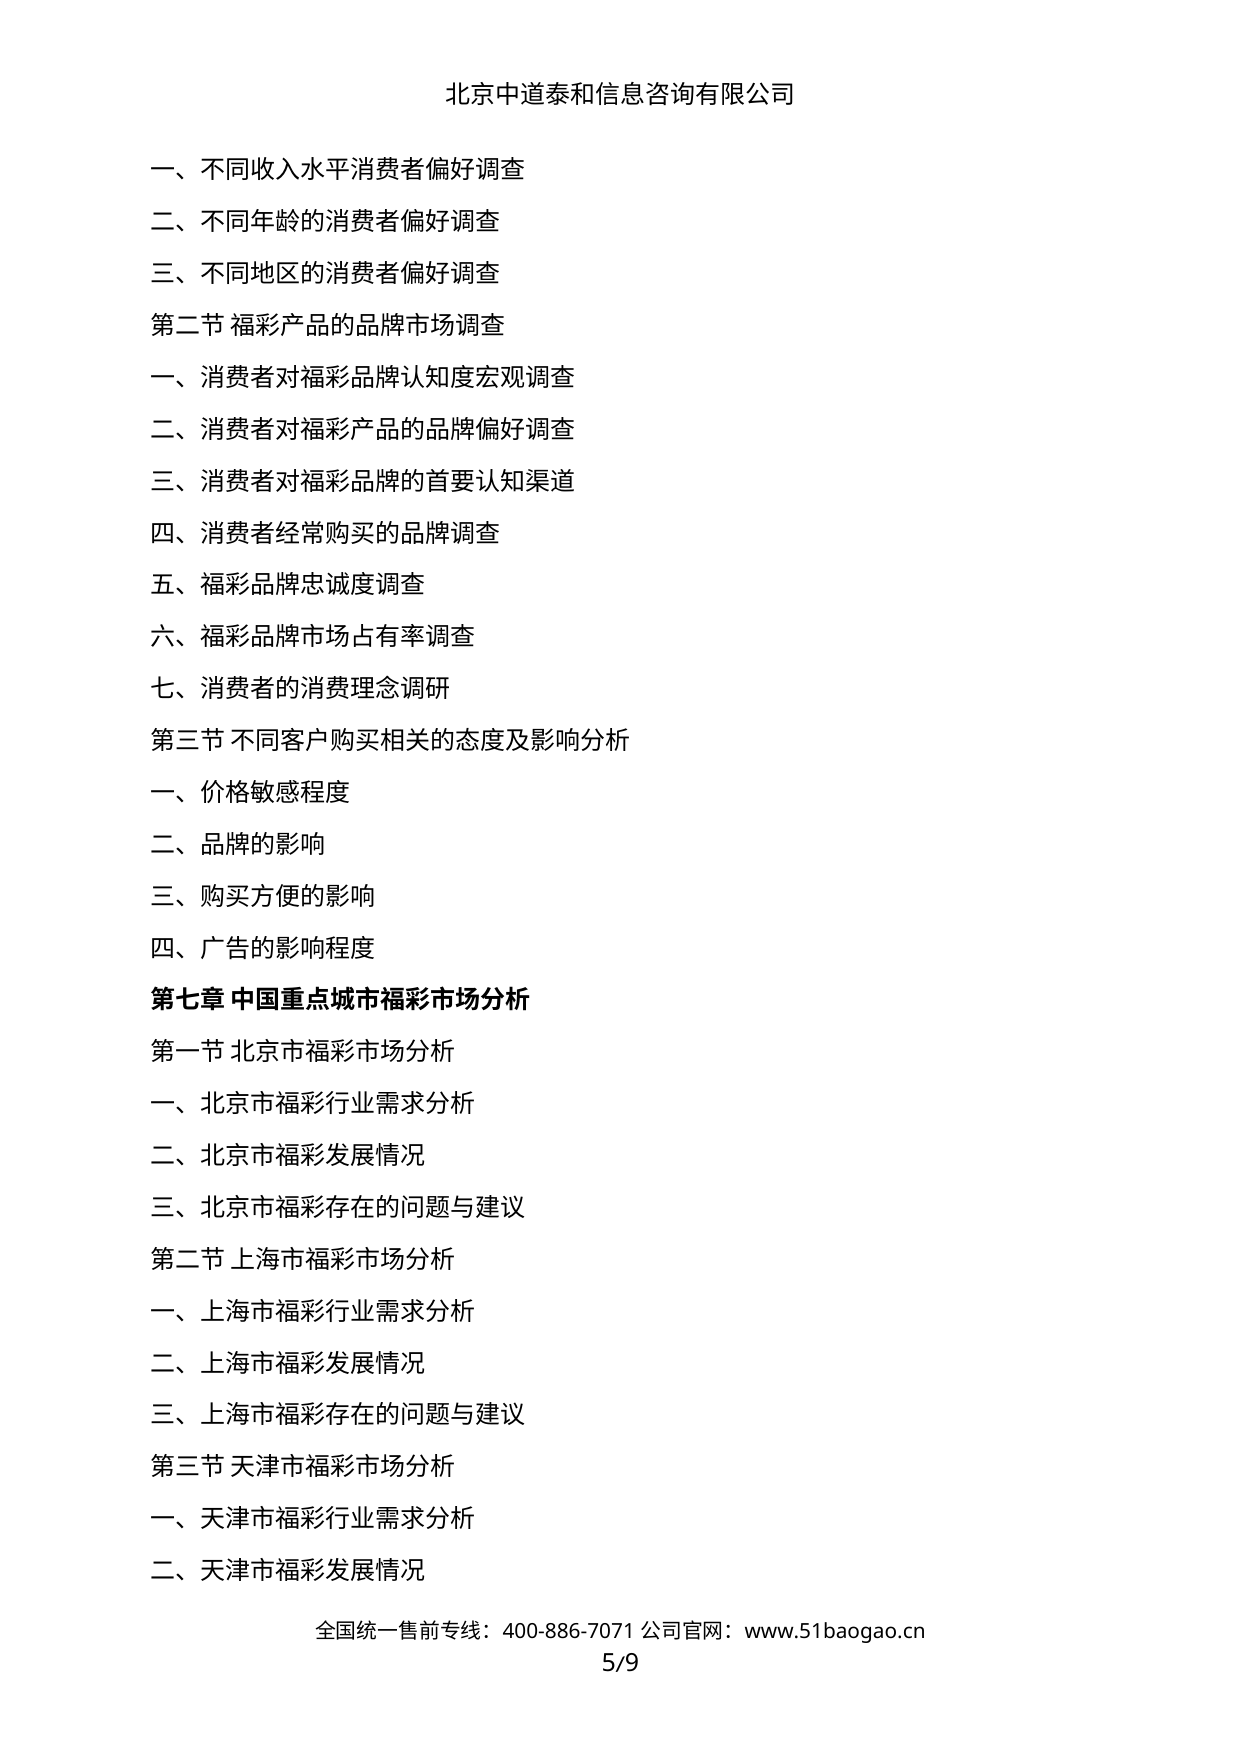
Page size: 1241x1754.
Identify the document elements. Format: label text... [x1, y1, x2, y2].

text 四、消费者经常购买的品牌调查 [150, 513, 1090, 549]
text 二、上海市福彩发展情况 [150, 1343, 1090, 1379]
text 五、福彩品牌忠诚度调查 [150, 565, 1090, 601]
text 三、上海市福彩存在的问题与建议 [150, 1395, 1090, 1431]
text 第三节 天津市福彩市场分析 [150, 1447, 1090, 1483]
text 二、品牌的影响 [150, 824, 1090, 861]
text 二、天津市福彩发展情况 [150, 1551, 1090, 1587]
text 一、价格敏感程度 [150, 772, 1090, 809]
text 七、消费者的消费理念调研 [150, 669, 1090, 705]
text 六、福彩品牌市场占有率调查 [150, 617, 1090, 653]
text 三、北京市福彩存在的问题与建议 [150, 1187, 1090, 1224]
text 二、消费者对福彩产品的品牌偏好调查 [150, 409, 1090, 446]
text 二、北京市福彩发展情况 [150, 1136, 1090, 1172]
text 三、消费者对福彩品牌的首要认知渠道 [150, 461, 1090, 497]
text 一、消费者对福彩品牌认知度宏观调查 [150, 357, 1090, 394]
text 一、不同收入水平消费者偏好调查 [150, 150, 1090, 186]
text 一、北京市福彩行业需求分析 [150, 1084, 1090, 1120]
text 一、上海市福彩行业需求分析 [150, 1291, 1090, 1327]
text 第一节 北京市福彩市场分析 [150, 1032, 1090, 1068]
text 四、广告的影响程度 [150, 928, 1090, 964]
text 一、天津市福彩行业需求分析 [150, 1499, 1090, 1535]
text 三、购买方便的影响 [150, 876, 1090, 912]
text 第二节 上海市福彩市场分析 [150, 1239, 1090, 1276]
text 第三节 不同客户购买相关的态度及影响分析 [150, 721, 1090, 757]
text 二、不同年龄的消费者偏好调查 [150, 202, 1090, 238]
text 三、不同地区的消费者偏好调查 [150, 254, 1090, 290]
text 第七章 中国重点城市福彩市场分析 [150, 980, 1090, 1016]
text 第二节 福彩产品的品牌市场调查 [150, 306, 1090, 342]
